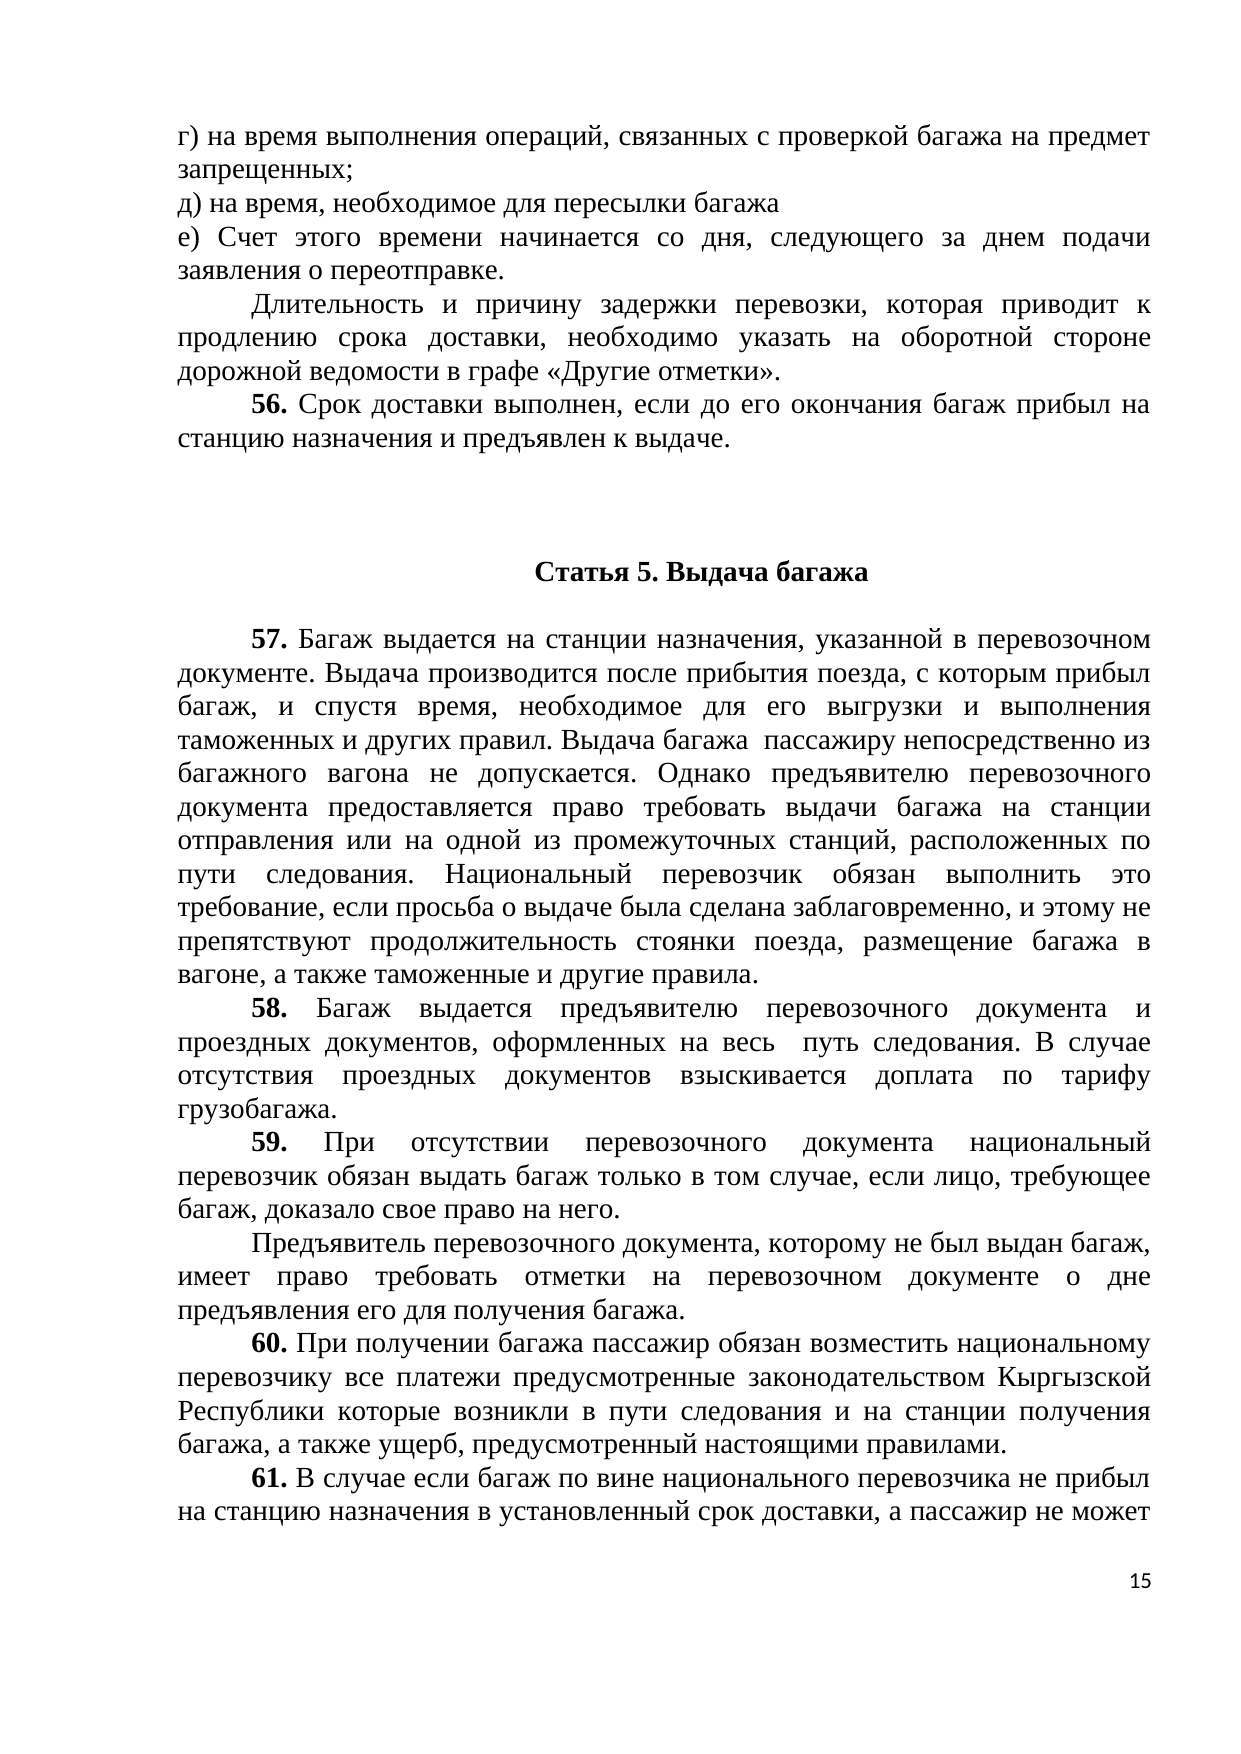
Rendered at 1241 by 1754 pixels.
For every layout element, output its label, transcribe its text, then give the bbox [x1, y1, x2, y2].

text е) Счет этого времени начинается со дня, следующего за днем подачи заявления о переотправке. [177, 219, 1152, 286]
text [177, 1460, 1152, 1527]
text 60. При получении багажа пассажир обязан возместить национальному перевозчику все платежи предусмотренные законодательством Кыргызской Республики которые возникли в пути следования и на станции получения багажа, а также ущерб, предусмотренный настоящими правилами. [177, 1326, 1152, 1460]
text 56. Срок доставки выполнен, если до его окончания багаж прибыл на станцию назначения и предъявлен к выдаче. [177, 386, 1152, 453]
text 57. Багаж выдается на станции назначения, указанной в перевозочном документе. Выдача производится после прибытия поезда, с которым прибыл багаж, и спустя время, необходимое для его выгрузки и выполнения таможенных и других правил. Выдача багажа пассажиру непосредственно из багажного вагона не допускается. Однако предъявителю перевозочного документа предоставляется право требовать выдачи багажа на станции отправления или на одной из промежуточных станций, расположенных по пути следования. Национальный перевозчик обязан выполнить это требование, если просьба о выдаче была сделана заблаговременно, и этому не препятствуют продолжительность стоянки поезда, размещение багажа в вагоне, а также таможенные и другие правила. [177, 621, 1152, 990]
text Предъявитель перевозочного документа, которому не был выдан багаж, имеет право требовать отметки на перевозочном документе о дне предъявления его для получения багажа. [177, 1225, 1152, 1326]
text д) на время, необходимое для пересылки багажа [177, 185, 1152, 219]
text Статья 5. Выдача багажа [177, 554, 1152, 588]
text 59. При отсутствии перевозочного документа национальный перевозчик обязан выдать багаж только в том случае, если лицо, требующее багаж, доказало свое право на него. [177, 1124, 1152, 1225]
text г) на время выполнения операций, связанных с проверкой багажа на предмет запрещенных; [177, 118, 1152, 185]
text Длительность и причину задержки перевозки, которая приводит к продлению срока доставки, необходимо указать на оборотной стороне дорожной ведомости в графе «Другие отметки». [177, 286, 1152, 386]
text 58. Багаж выдается предъявителю перевозочного документа и проездных документов, оформленных на весь путь следования. В случае отсутствия проездных документов взыскивается доплата по тарифу грузобагажа. [177, 990, 1152, 1124]
